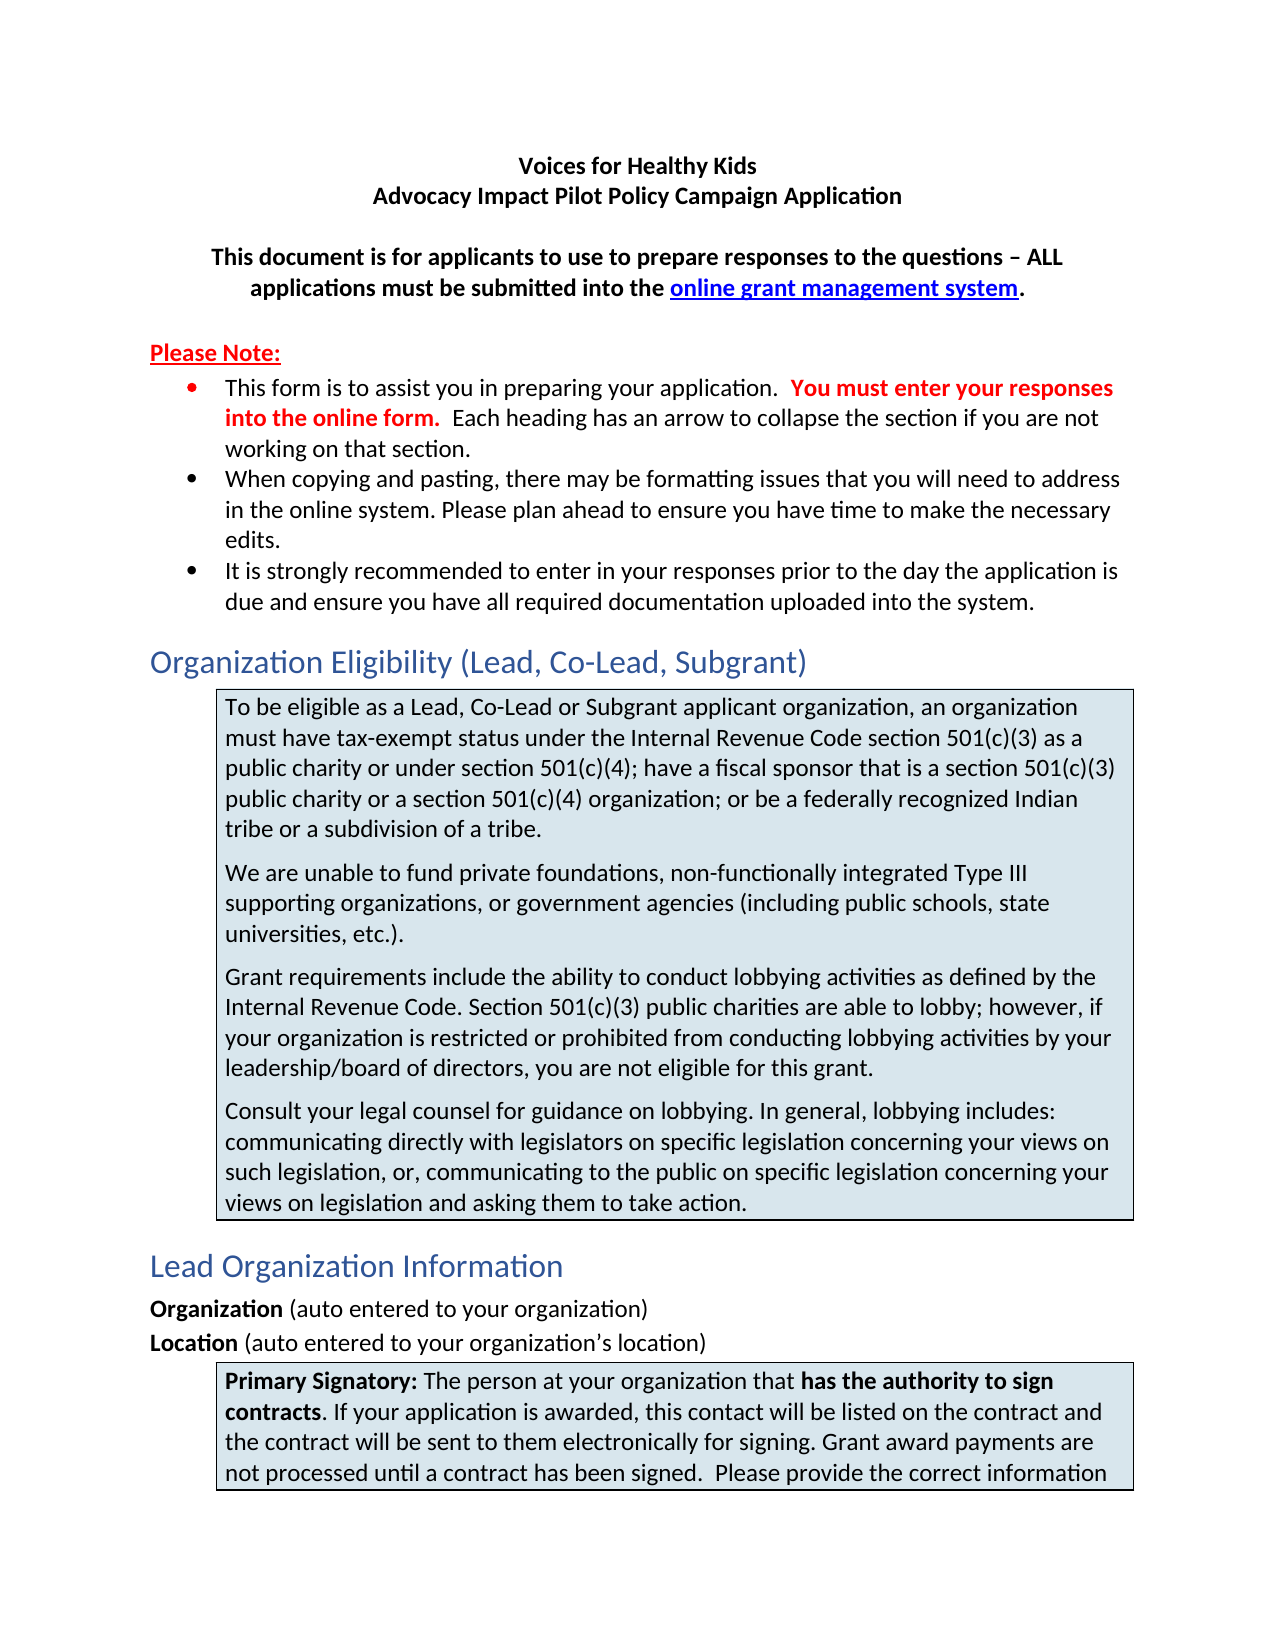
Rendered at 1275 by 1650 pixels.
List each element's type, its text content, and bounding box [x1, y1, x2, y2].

list It is strongly recommended to enter in your responses prior to the day the application is due and ensure you have all required documentation uploaded into the system. [187, 555, 1125, 616]
list This form is to assist you in preparing your application. You must enter your responses into the online form. Each heading has an arrow to collapse the section if you are not working on that section. [187, 372, 1125, 463]
text Advocacy Impact Pilot Policy Campaign Application [150, 181, 1125, 211]
list When copying and pasting, there may be formatting issues that you will need to address in the online system. Please plan ahead to ensure you have time to make the necessary edits. [187, 463, 1125, 555]
subtitle Organization Eligibility (Lead, Co-Lead, Subgrant) [150, 641, 1125, 682]
text We are unable to fund private foundations, non-functionally integrated Type III supporting organizations, or government agencies (including public schools, state universities, etc.). [217, 853, 1133, 948]
text This document is for applicants to use to prepare responses to the questions – ALL applications must be submitted into the online grant management system. [150, 242, 1125, 303]
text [217, 1363, 1133, 1489]
text Consult your legal counsel for guidance on lobbying. In general, lobbying includes: communicating directly with legislators on specific legislation concerning your views on such legislation, or, communicating to the public on specific legislation concerning your views on legislation and asking them to take action. [217, 1092, 1133, 1219]
text Voices for Healthy Kids [150, 150, 1125, 181]
text Please Note: [150, 337, 1125, 368]
text Location (auto entered to your organization’s location) [150, 1327, 1125, 1358]
text Grant requirements include the ability to conduct lobbying activities as defined by the Internal Revenue Code. Section 501(c)(3) public charities are able to lobby; however, if your organization is restricted or prohibited from conducting lobbying activities by your leadership/board of directors, you are not eligible for this grant. [217, 958, 1133, 1083]
subtitle Lead Organization Information [150, 1246, 1125, 1286]
text To be eligible as a Lead, Co-Lead or Subgrant applicant organization, an organization must have tax-exempt status under the Internal Revenue Code section 501(c)(3) as a public charity or under section 501(c)(4); have a fiscal sponsor that is a section 501(c)(3) public charity or a section 501(c)(4) organization; or be a federally recognized Indian tribe or a subdivision of a tribe. [217, 690, 1133, 844]
text Organization (auto entered to your organization) [150, 1293, 1125, 1323]
